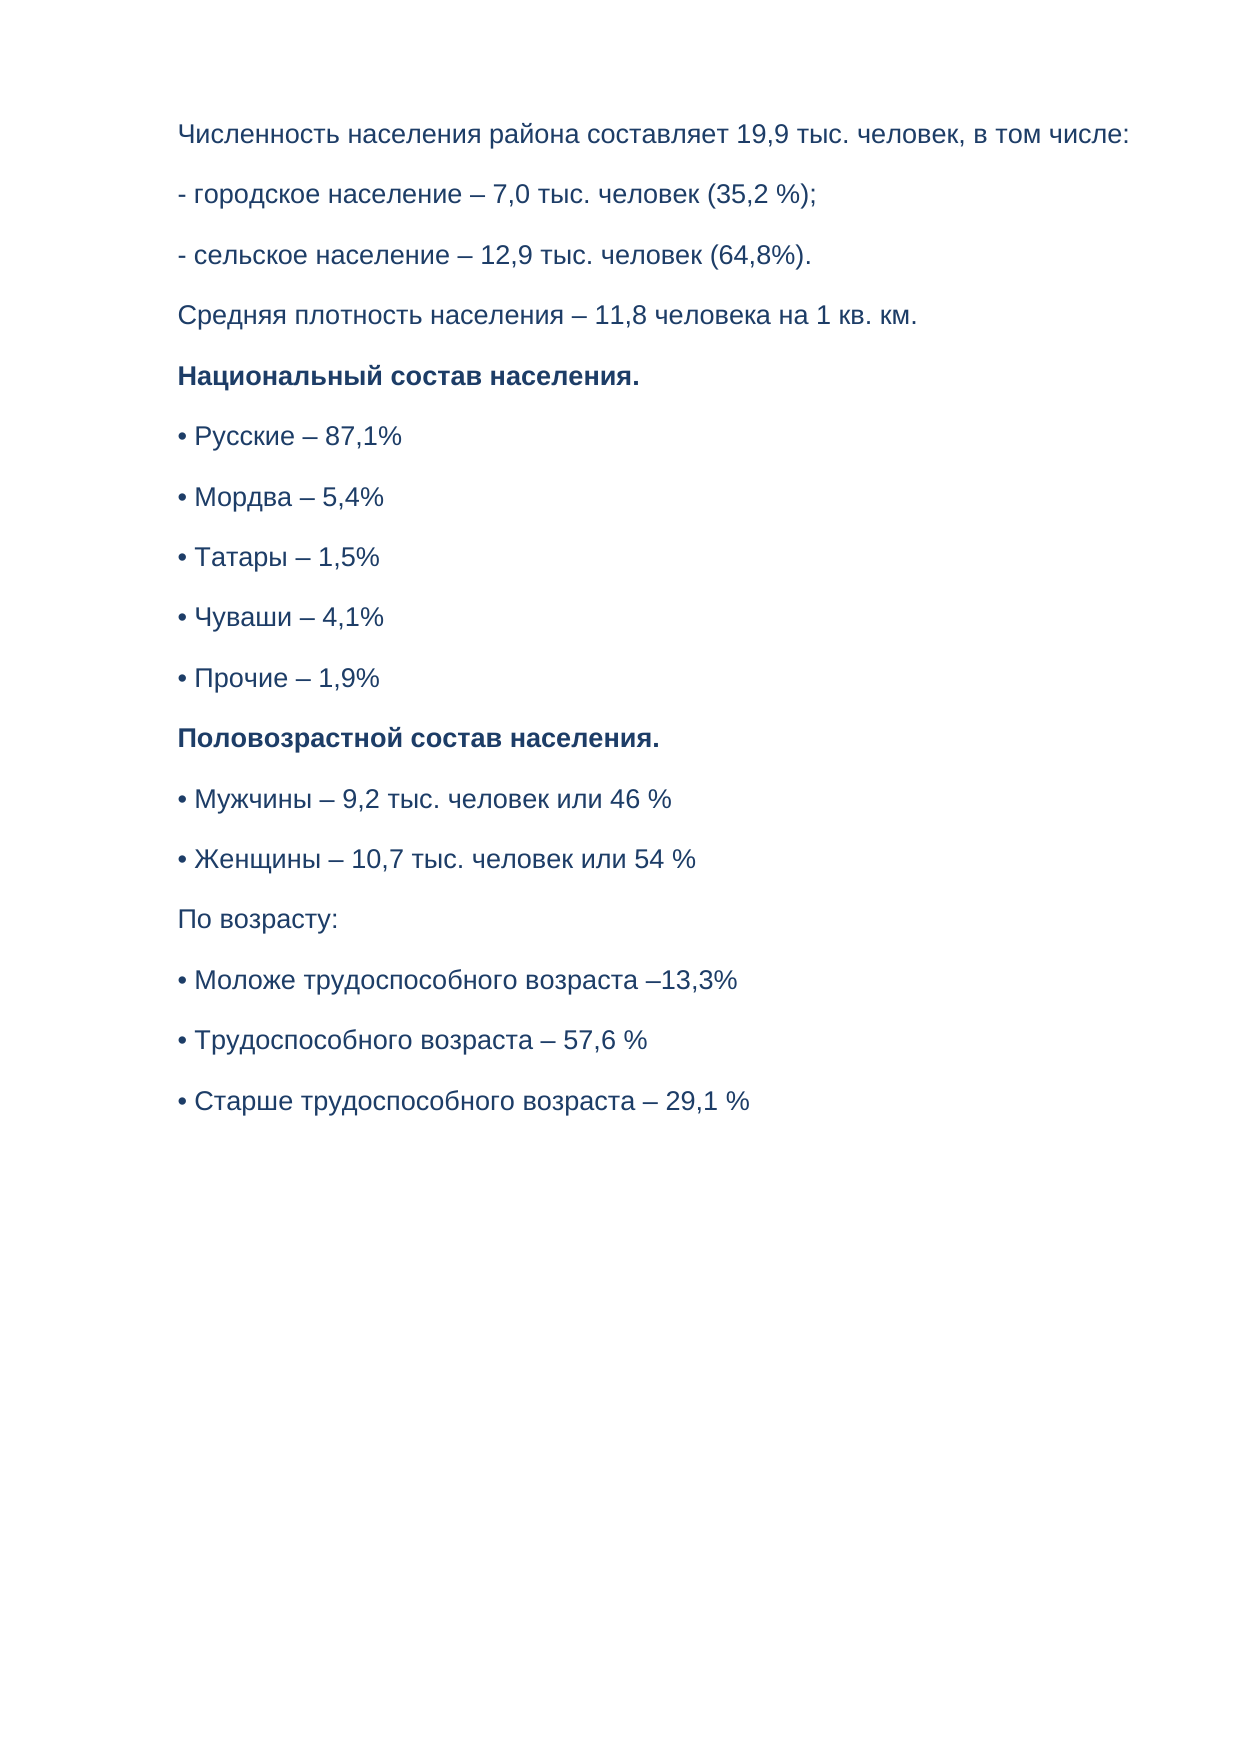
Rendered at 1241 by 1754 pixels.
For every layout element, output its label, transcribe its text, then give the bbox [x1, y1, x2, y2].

text • Чуваши – 4,1% [177, 601, 1152, 633]
text • Трудоспособного возраста – 57,6 % [177, 1024, 1152, 1056]
text • Прочие – 1,9% [177, 662, 1152, 693]
text По возрасту: [177, 903, 1152, 935]
text • Татары – 1,5% [177, 541, 1152, 572]
text • Женщины – 10,7 тыс. человек или 54 % [177, 843, 1152, 874]
text • Русские – 87,1% [177, 420, 1152, 451]
text • Мужчины – 9,2 тыс. человек или 46 % [177, 783, 1152, 814]
text Численность населения района составляет 19,9 тыс. человек, в том числе: [177, 118, 1152, 149]
text - городское население – 7,0 тыс. человек (35,2 %); [177, 178, 1152, 210]
text Национальный состав населения. [177, 360, 1129, 391]
text Средняя плотность населения – 11,8 человека на 1 кв. км. [177, 299, 1152, 331]
text • Мордва – 5,4% [177, 481, 1152, 512]
text • Старше трудоспособного возраста – 29,1 % [177, 1085, 1152, 1116]
text - сельское население – 12,9 тыс. человек (64,8%). [177, 239, 1152, 270]
text Половозрастной состав населения. [177, 722, 1129, 753]
text • Моложе трудоспособного возраста –13,3% [177, 964, 1152, 995]
